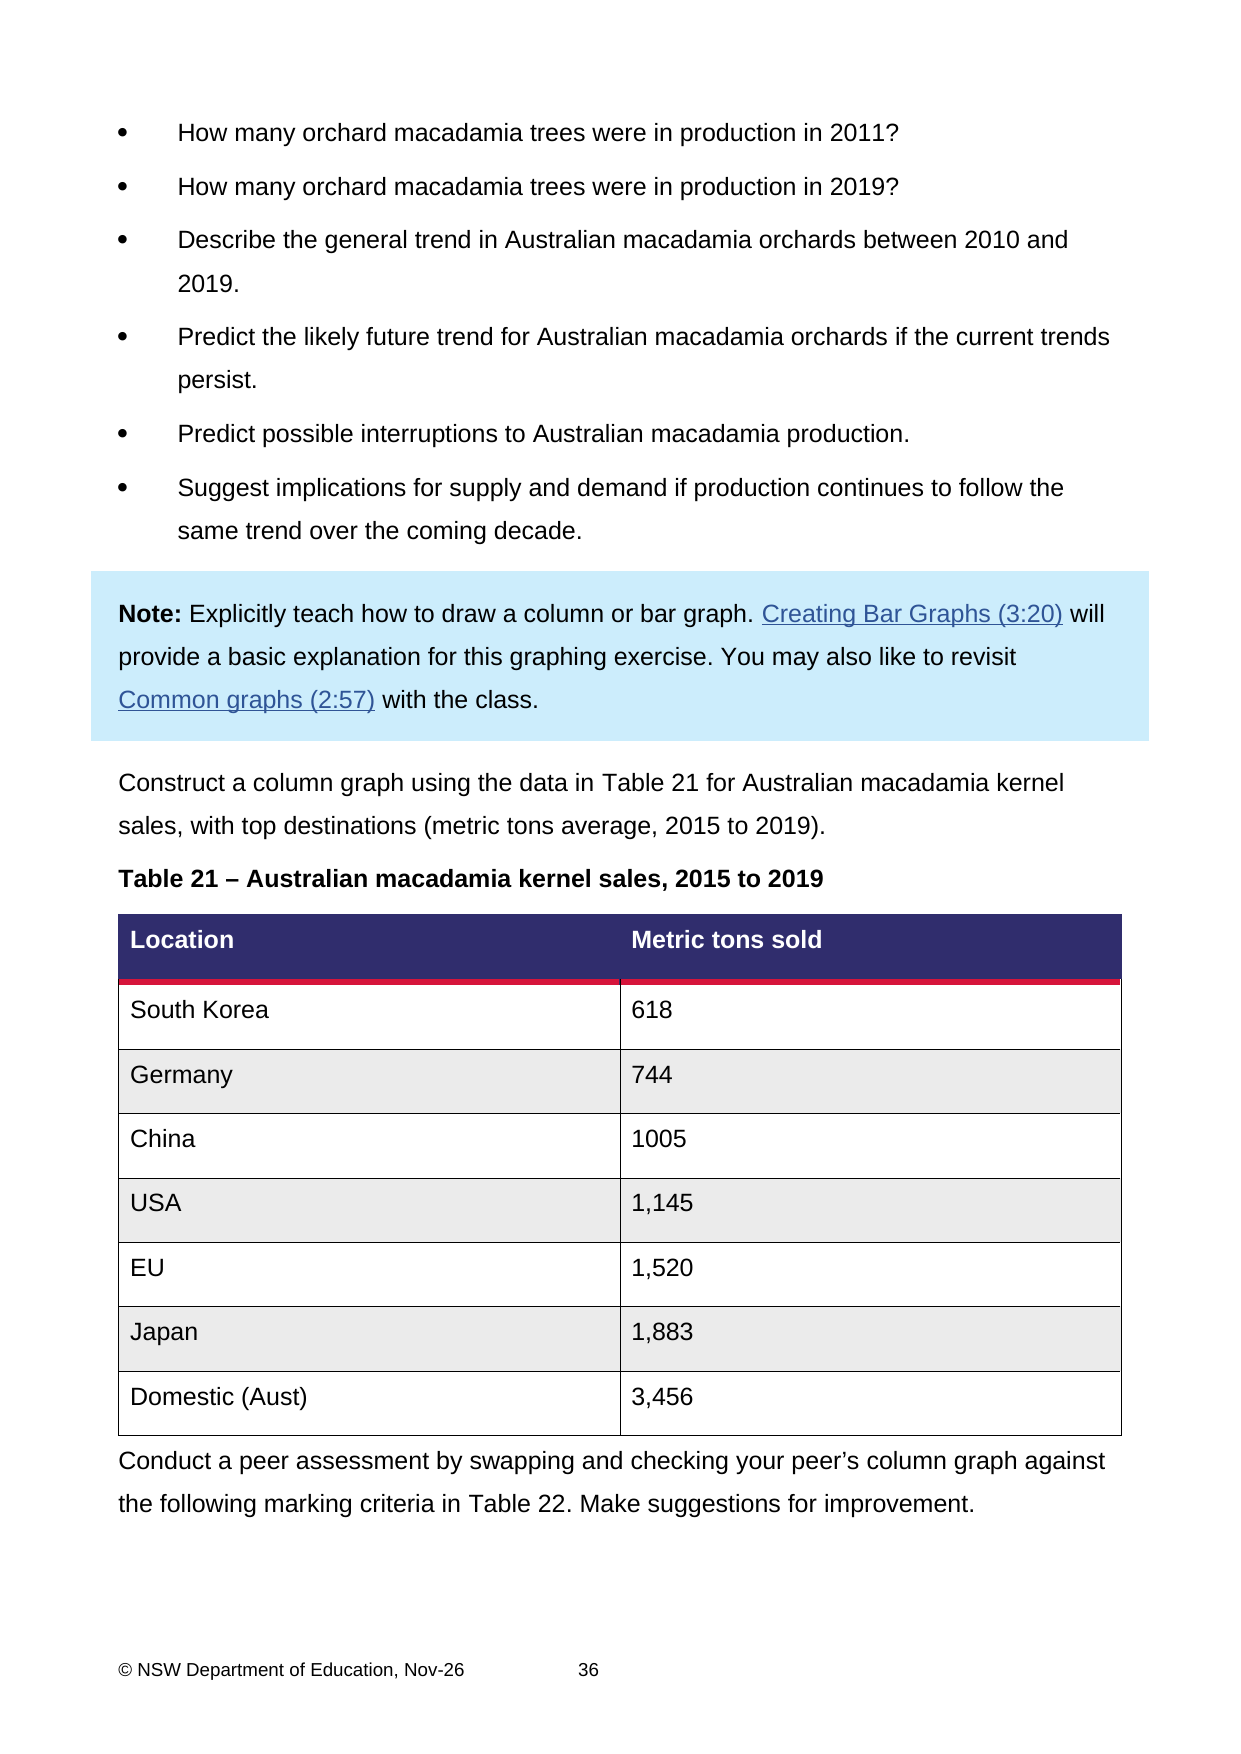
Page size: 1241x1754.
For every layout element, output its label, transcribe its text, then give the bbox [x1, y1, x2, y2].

table_cell 1,520 [621, 1242, 1121, 1306]
table_header Metric tons sold [620, 915, 1121, 979]
text Conduct a peer assessment by swapping and checking your peer’s column graph against the following marking criteria in Table 22. Make suggestions for improvement. [118, 1446, 1122, 1518]
table_header Location [119, 915, 619, 979]
list How many orchard macadamia trees were in production in 2019? [118, 172, 1122, 201]
list Predict the likely future trend for Australian macadamia orchards if the current trends persist. [118, 322, 1122, 394]
table_cell 744 [621, 1049, 1121, 1113]
text Table 21 – Australian macadamia kernel sales, 2015 to 2019 [118, 864, 1122, 893]
table_cell 1,883 [621, 1306, 1121, 1371]
table_cell 1,145 [621, 1178, 1121, 1242]
list Predict possible interruptions to Australian macadamia production. [118, 419, 1122, 448]
text Note: Explicitly teach how to draw a column or bar graph. Creating Bar Graphs (3:20) will provide a basic explanation for this graphing exercise. You may also like to revisit Common graphs (2:57) with the class. [97, 578, 1143, 734]
table_cell Germany [119, 1050, 620, 1113]
table_cell EU [119, 1243, 620, 1306]
table_cell 3,456 [621, 1371, 1121, 1435]
table_cell 618 [621, 979, 1121, 1049]
list How many orchard macadamia trees were in production in 2011? [118, 118, 1122, 147]
list Describe the general trend in Australian macadamia orchards between 2010 and 2019. [118, 225, 1122, 297]
list Suggest implications for supply and demand if production continues to follow the same trend over the coming decade. [118, 473, 1122, 544]
table_cell Domestic (Aust) [119, 1372, 620, 1435]
table_cell South Korea [119, 985, 620, 1049]
table_cell 1005 [621, 1113, 1121, 1177]
table_cell Japan [119, 1307, 620, 1371]
table_cell China [119, 1114, 620, 1177]
text Construct a column graph using the data in Table 21 for Australian macadamia kernel sales, with top destinations (metric tons average, 2015 to 2019). [118, 767, 1122, 839]
table_cell USA [119, 1179, 620, 1242]
